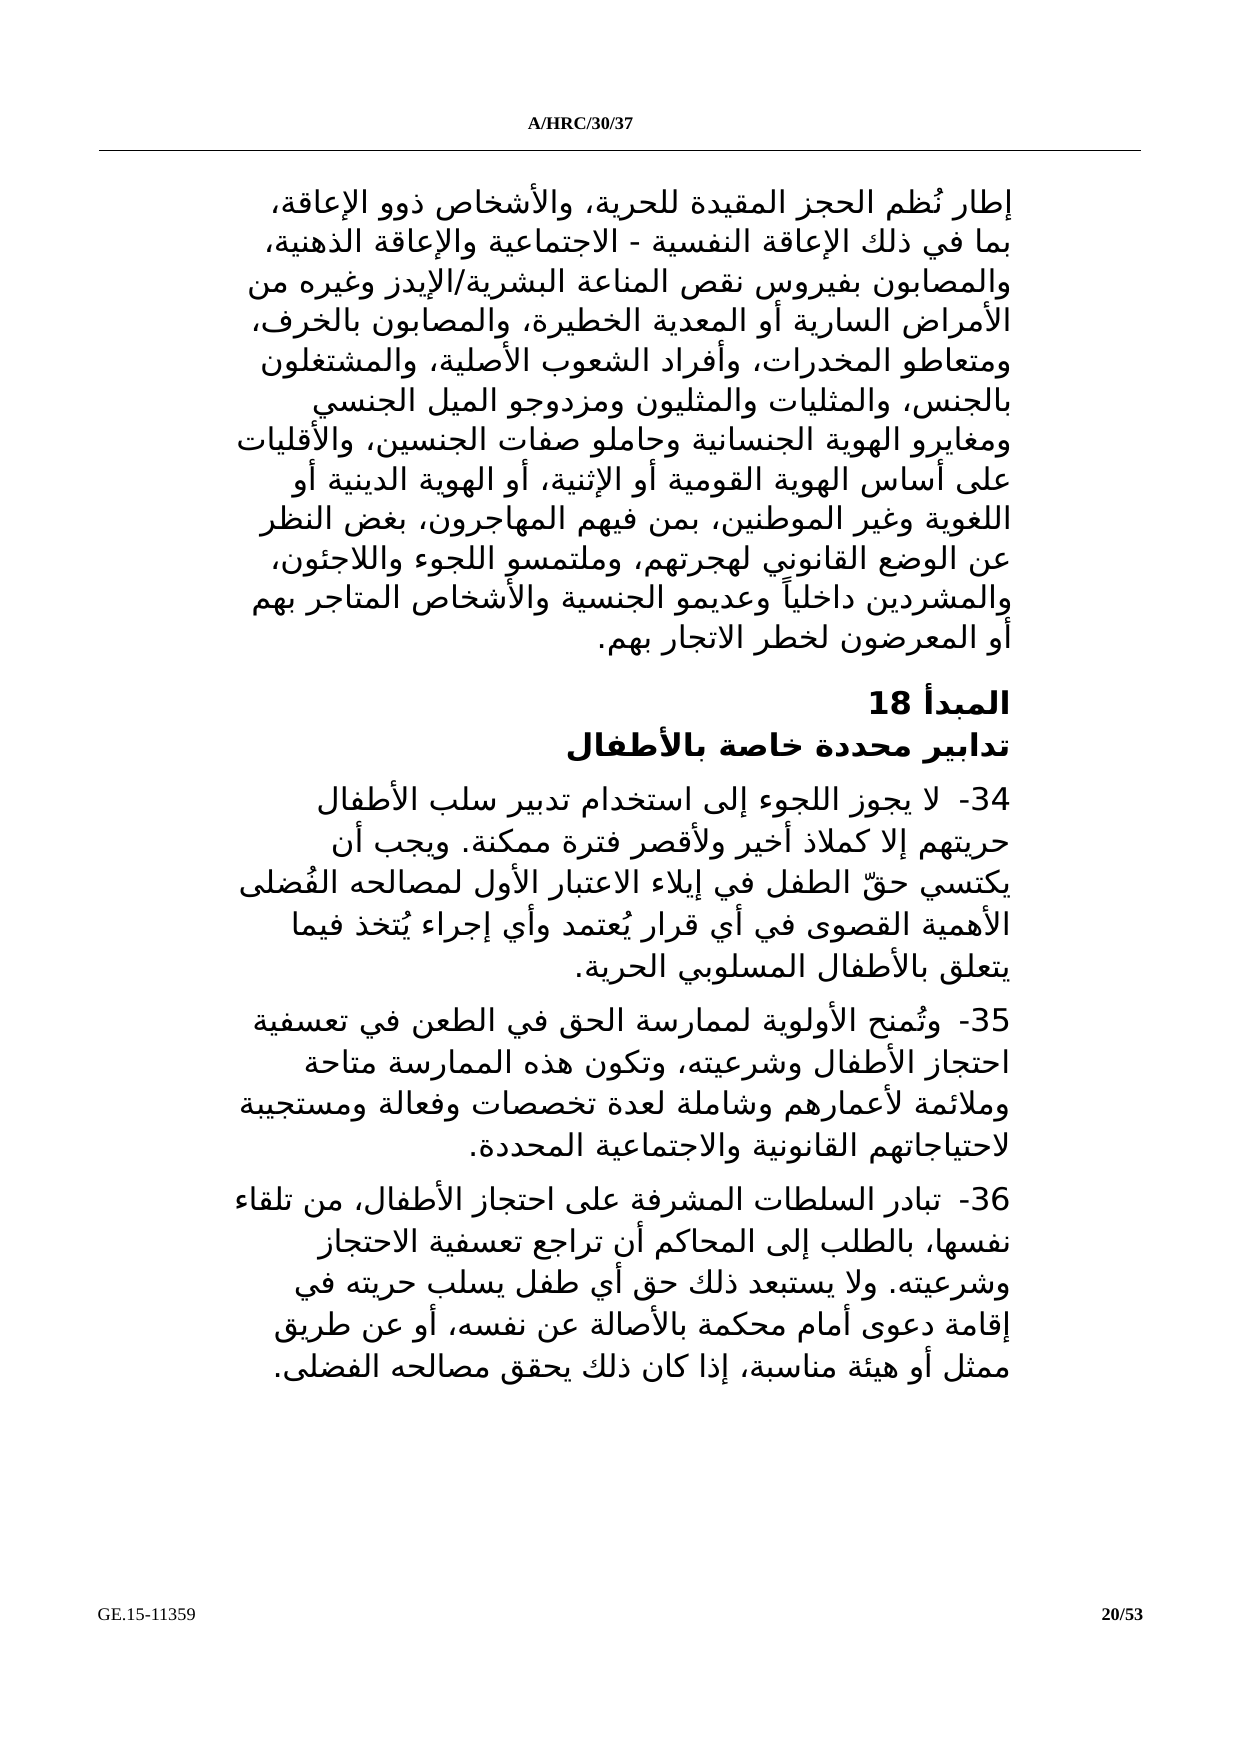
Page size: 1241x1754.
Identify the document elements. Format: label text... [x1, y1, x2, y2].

text 35- وتُمنح الأولوية لممارسة الحق في الطعن في تعسفية احتجاز الأطفال وشرعيته، وتكون هذه الممارسة متاحة وملائمة لأعمارهم وشاملة لعدة تخصصات وفعالة ومستجيبة لاحتياجاتهم القانونية والاجتماعية المحددة. [229, 998, 1011, 1165]
text المبدأ 18 تدابير محددة خاصة بالأطفال [229, 681, 1143, 765]
text 36- تبادر السلطات المشرفة على احتجاز الأطفال، من تلقاء نفسها، بالطلب إلى المحاكم أن تراجع تعسفية الاحتجاز وشرعيته. ولا يستبعد ذلك حق أي طفل يسلب حريته في إقامة دعوى أمام محكمة بالأصالة عن نفسه، أو عن طريق ممثل أو هيئة مناسبة، إذا كان ذلك يحقق مصالحه الفضلى. [229, 1177, 1011, 1386]
text 34- لا يجوز اللجوء إلى استخدام تدبير سلب الأطفال حريتهم إلا كملاذ أخير ولأقصر فترة ممكنة. ويجب أن يكتسي حقّ الطفل في إيلاء الاعتبار الأول لمصالحه الفُضلى الأهمية القصوى في أي قرار يُعتمد وأي إجراء يُتخذ فيما يتعلق بالأطفال المسلوبي الحرية. [229, 777, 1011, 986]
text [227, 181, 1013, 656]
